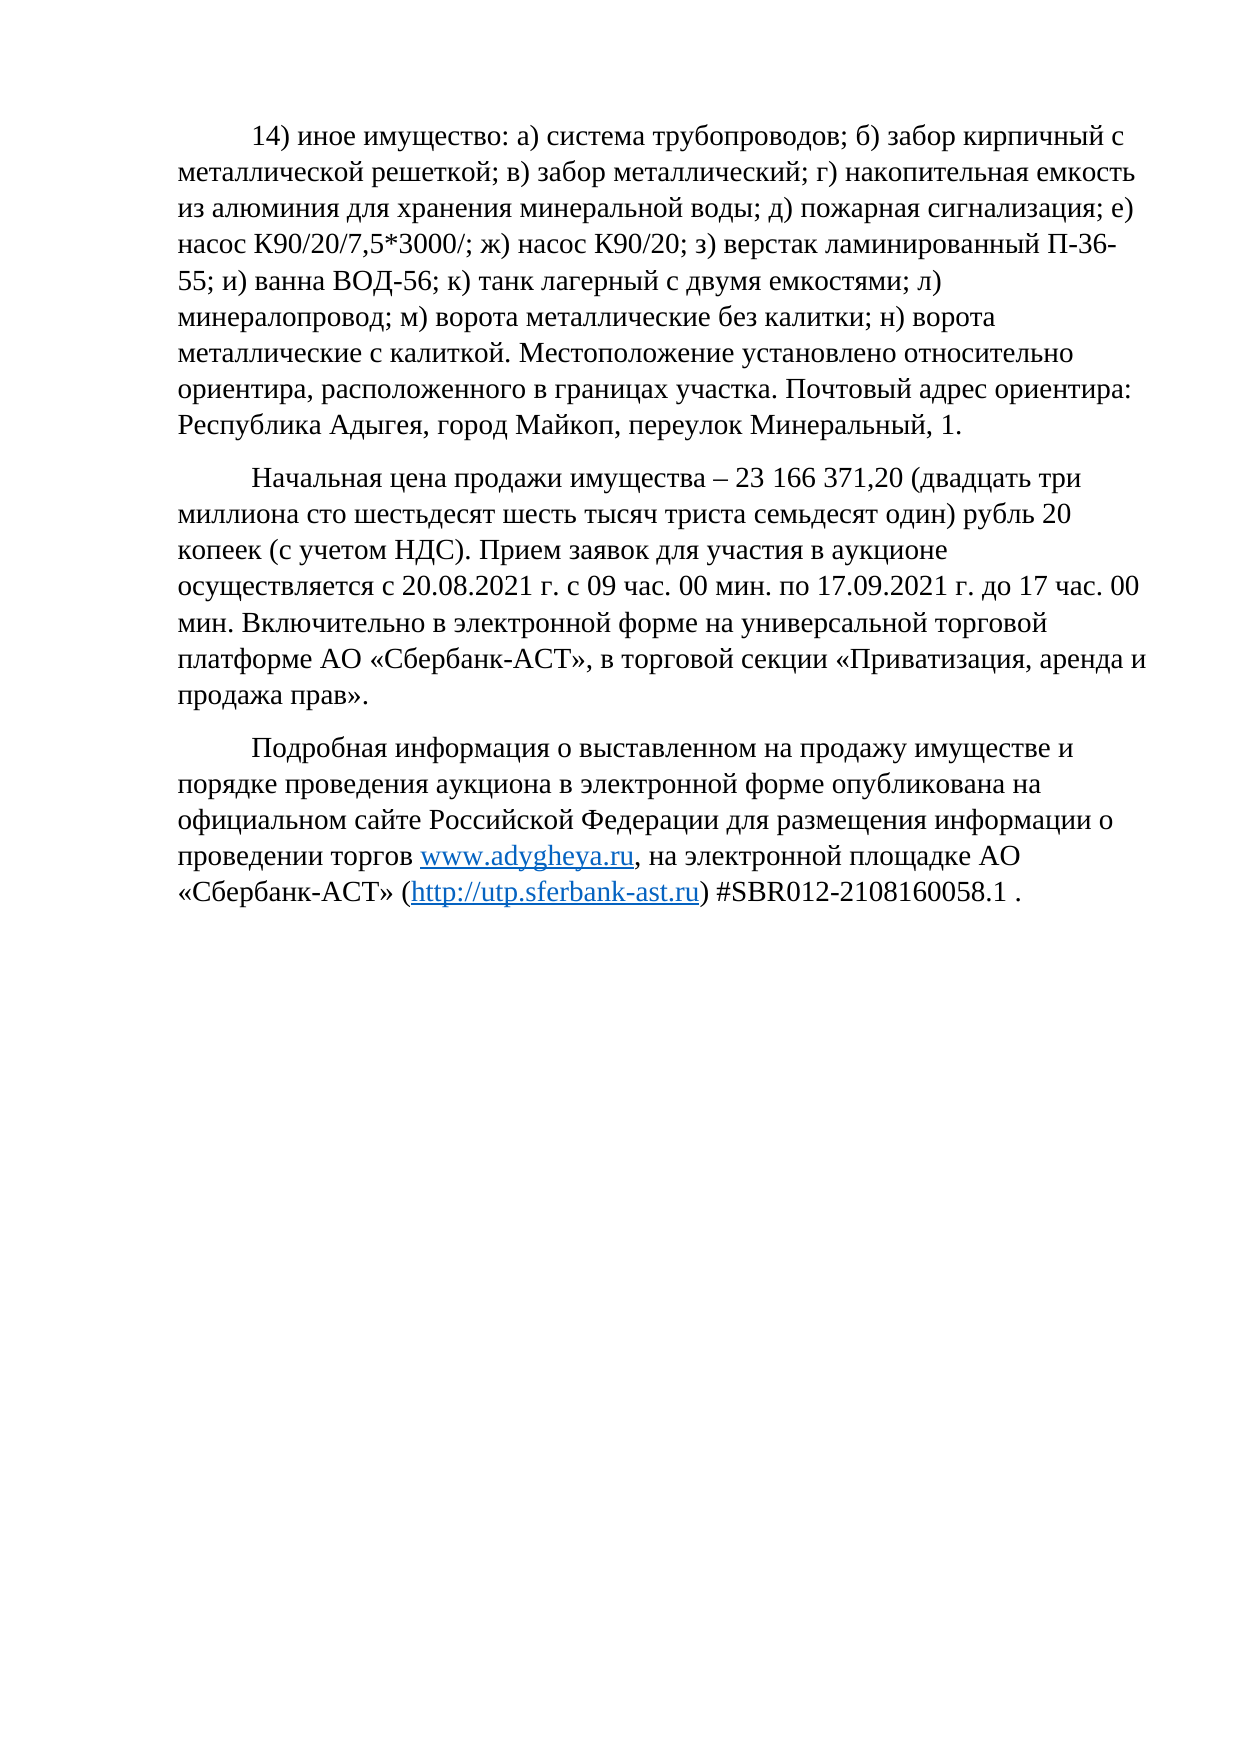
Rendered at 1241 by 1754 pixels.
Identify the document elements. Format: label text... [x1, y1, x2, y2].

text Подробная информация о выставленном на продажу имуществе и порядке проведения аукциона в электронной форме опубликована на официальном сайте Российской Федерации для размещения информации о проведении торгов www.adygheya.ru, на электронной площадке АО «Сбербанк-АСТ» (http://utp.sferbank-ast.ru) #SBR012-2108160058.1 . [177, 730, 1152, 908]
text 14) иное имущество: а) система трубопроводов; б) забор кирпичный с металлической решеткой; в) забор металлический; г) накопительная емкость из алюминия для хранения минеральной воды; д) пожарная сигнализация; е) насос К90/20/7,5*3000/; ж) насос К90/20; з) верстак ламинированный П-36-55; и) ванна ВОД-56; к) танк лагерный с двумя емкостями; л) минералопровод; м) ворота металлические без калитки; н) ворота металлические с калиткой. Местоположение установлено относительно ориентира, расположенного в границах участка. Почтовый адрес ориентира: Республика Адыгея, город Майкоп, переулок Минеральный, 1. [177, 118, 1152, 441]
text Начальная цена продажи имущества – 23 166 371,20 (двадцать три миллиона сто шестьдесят шесть тысяч триста семьдесят один) рубль 20 копеек (с учетом НДС). Прием заявок для участия в аукционе осуществляется с 20.08.2021 г. с 09 час. 00 мин. по 17.09.2021 г. до 17 час. 00 мин. Включительно в электронной форме на универсальной торговой платформе АО «Сбербанк-АСТ», в торговой секции «Приватизация, аренда и продажа прав». [177, 460, 1152, 711]
